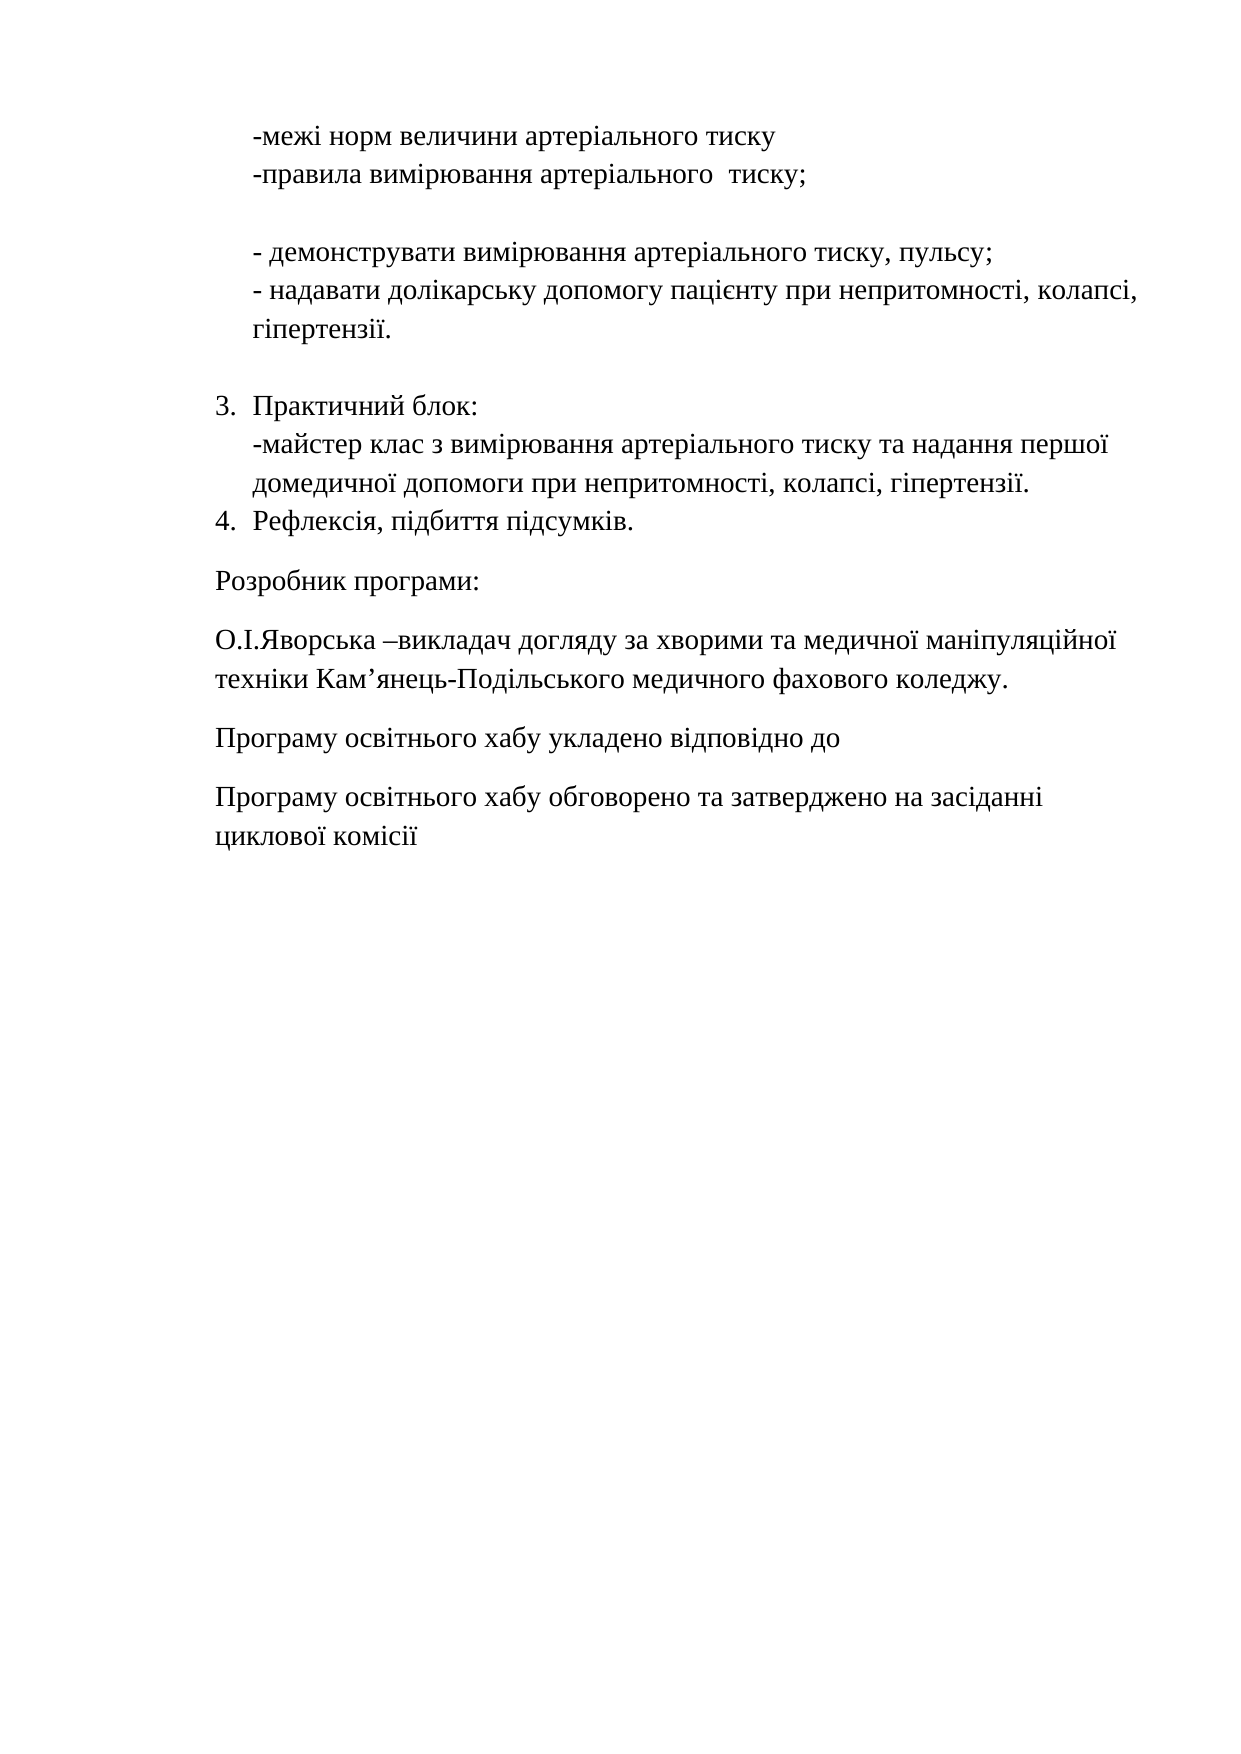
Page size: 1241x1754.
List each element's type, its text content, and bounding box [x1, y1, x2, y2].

text Програму освітнього хабу обговорено та затверджено на засіданні циклової комісії [215, 779, 1152, 852]
text О.І.Яворська –викладач догляду за хворими та медичної маніпуляційної техніки Кам’янець-Подільського медичного фахового коледжу. [215, 622, 1152, 694]
list Рефлексія, підбиття підсумків. [215, 503, 1152, 537]
text Програму освітнього хабу укладено відповідно до [215, 720, 1152, 754]
list -майстер клас з вимірювання артеріального тиску та надання першої домедичної допомоги при непритомності, колапсі, гіпертензії. [252, 426, 1152, 498]
list -межі норм величини артеріального тиску [252, 118, 1152, 152]
text Розробник програми: [215, 563, 1152, 596]
list Практичний блок: [215, 388, 1152, 421]
list - надавати долікарську допомогу пацієнту при непритомності, колапсі, гіпертензії. [252, 272, 1152, 344]
list - демонструвати вимірювання артеріального тиску, пульсу; [252, 234, 1152, 267]
list -правила вимірювання артеріального тиску; [252, 157, 1152, 190]
